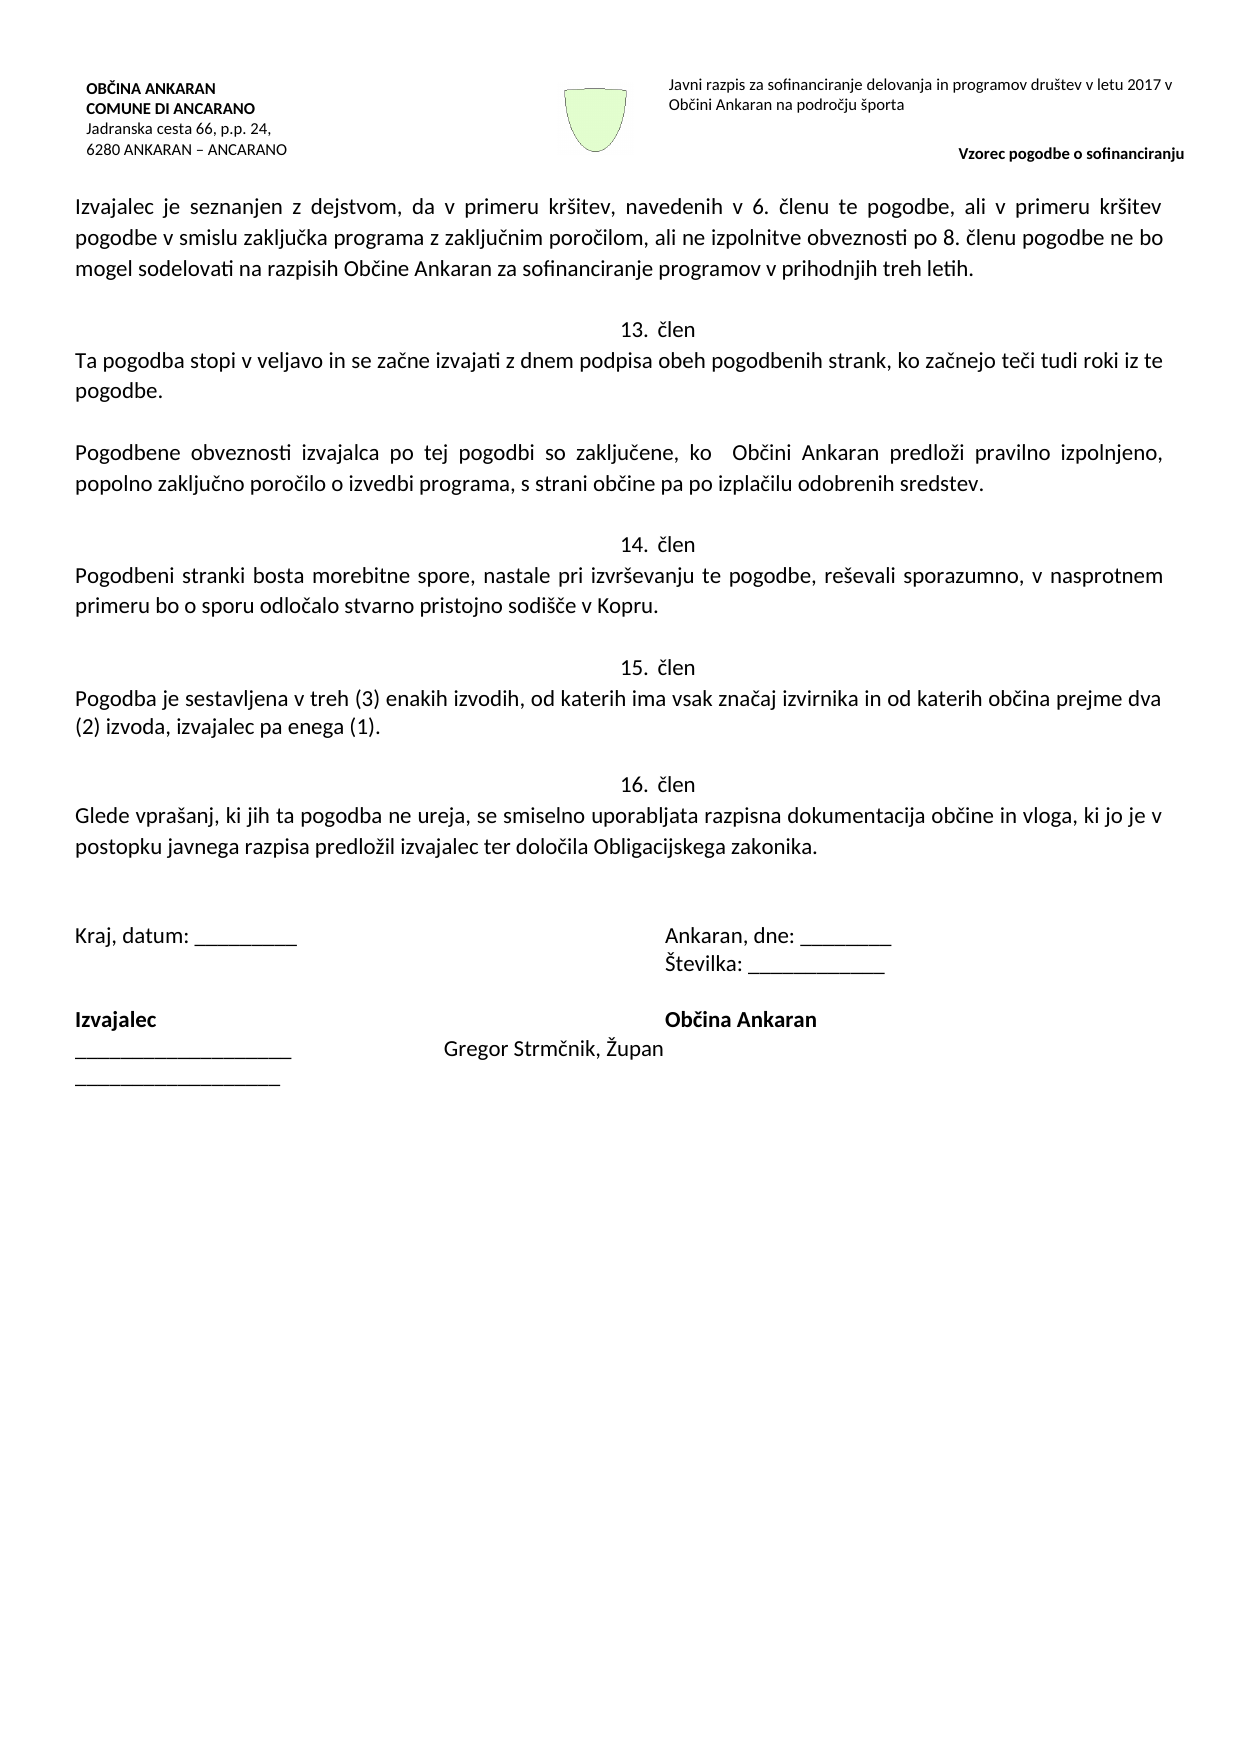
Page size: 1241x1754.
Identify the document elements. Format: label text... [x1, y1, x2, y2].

picture [557, 82, 635, 155]
text Pogodbene obveznosti izvajalca po tej pogodbi so zaključene, ko Občini Ankaran predloži pravilno izpolnjeno, popolno zaključno poročilo o izvedbi programa, s strani občine pa po izplačilu odobrenih sredstev. [75, 438, 1165, 497]
list člen [150, 771, 1165, 799]
text Pogodbeni stranki bosta morebitne spore, nastale pri izvrševanju te pogodbe, reševali sporazumno, v nasprotnem primeru bo o sporu odločalo stvarno pristojno sodišče v Kopru. [75, 561, 1165, 620]
text Ta pogodba stopi v veljavo in se začne izvajati z dnem podpisa obeh pogodbenih strank, ko začnejo teči tudi roki iz te pogodbe. [75, 346, 1165, 404]
text Izvajalec je seznanjen z dejstvom, da v primeru kršitev, navedenih v 6. členu te pogodbe, ali v primeru kršitev pogodbe v smislu zaključka programa z zaključnim poročilom, ali ne izpolnitve obveznosti po 8. členu pogodbe ne bo mogel sodelovati na razpisih Občine Ankaran za sofinanciranje programov v prihodnjih treh letih. [75, 192, 1165, 282]
text Kraj, datum: _________ Ankaran, dne: ________ [75, 922, 1165, 949]
text ___________________ Gregor Strmčnik, Župan [75, 1034, 1165, 1062]
text Pogodba je sestavljena v treh (3) enakih izvodih, od katerih ima vsak značaj izvirnika in od katerih občina prejme dva (2) izvoda, izvajalec pa enega (1). [75, 684, 1165, 740]
text Številka: ____________ [75, 949, 1165, 978]
text Glede vprašanj, ki jih ta pogodba ne ureja, se smiselno uporabljata razpisna dokumentacija občine in vloga, ki jo je v postopku javnega razpisa predložil izvajalec ter določila Obligacijskega zakonika. [75, 801, 1165, 860]
list člen [150, 315, 1165, 343]
text __________________ [75, 1062, 1165, 1090]
text Izvajalec Občina Ankaran [75, 1006, 1165, 1034]
list člen [150, 530, 1165, 558]
list člen [150, 653, 1165, 681]
